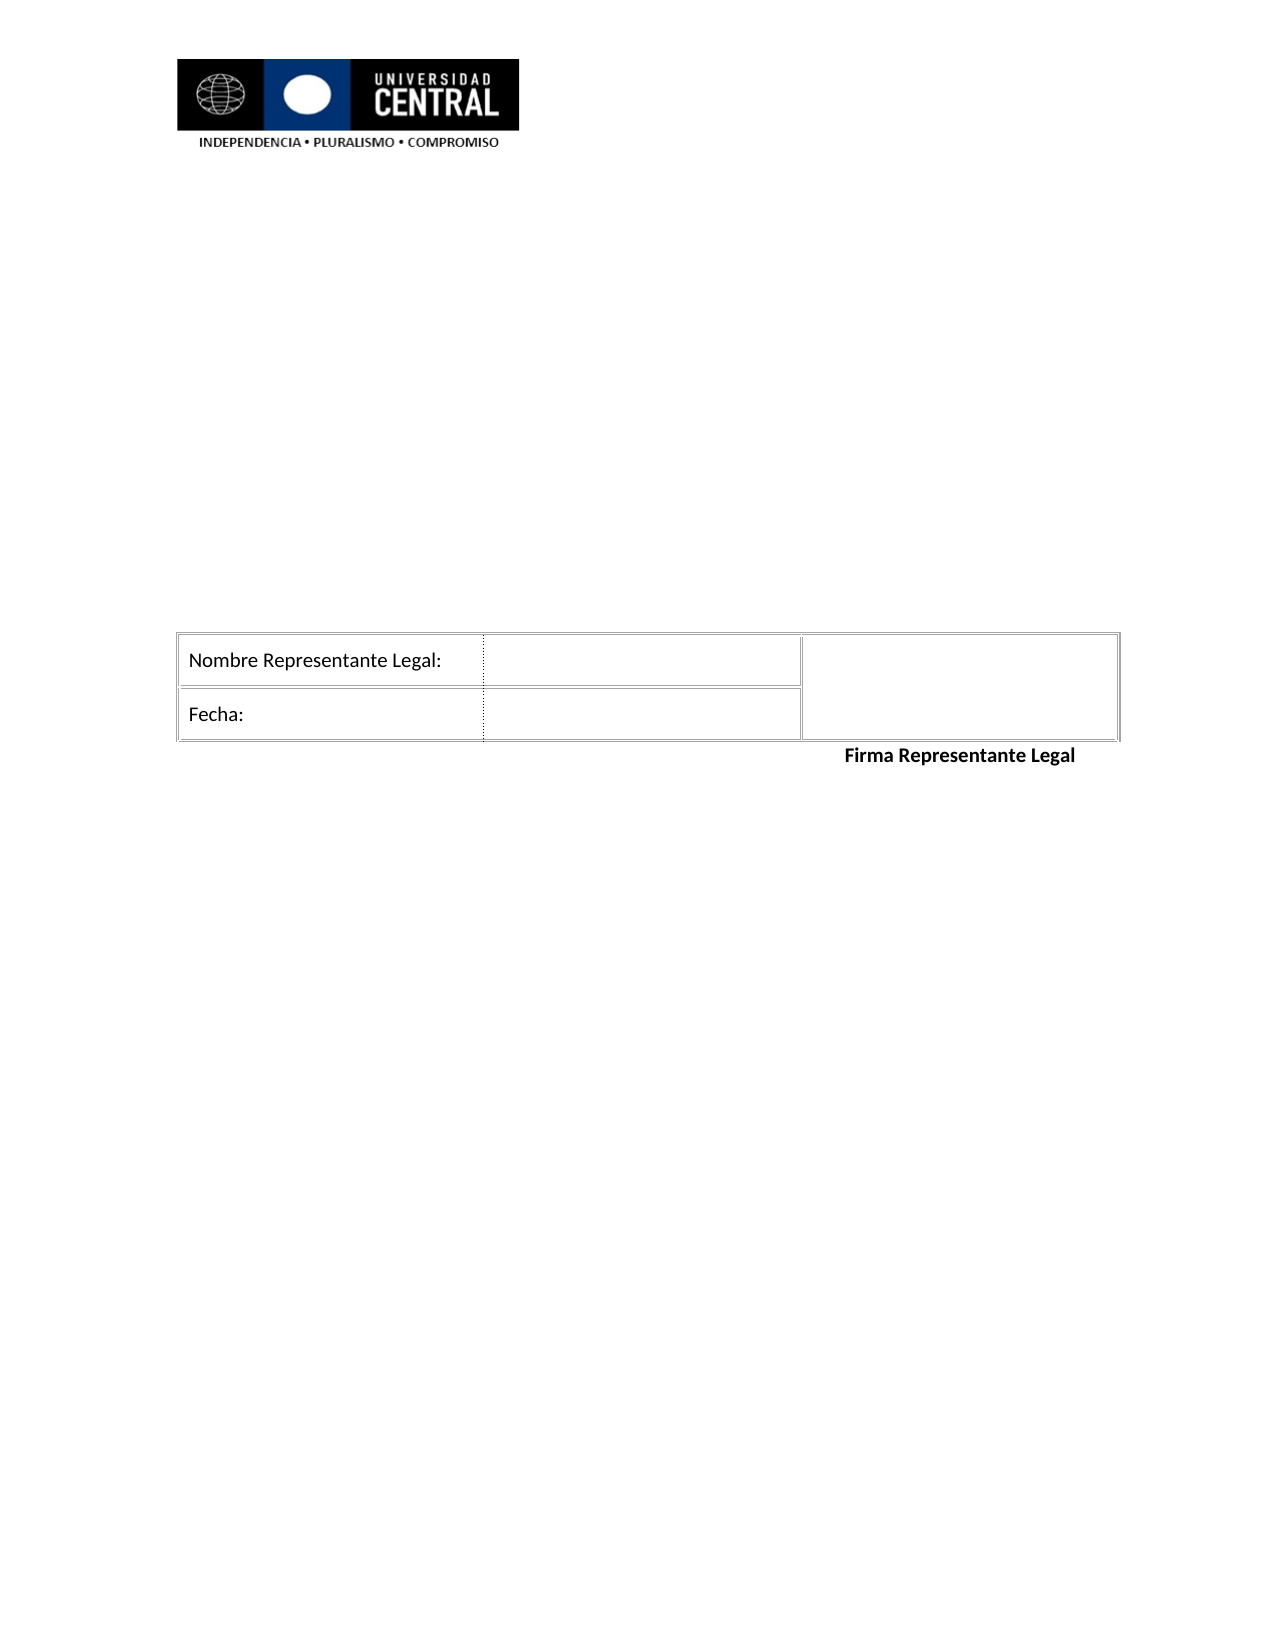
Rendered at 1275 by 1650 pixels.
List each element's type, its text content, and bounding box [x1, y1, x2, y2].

picture [177, 59, 520, 161]
table_cell [177, 739, 801, 792]
table_header Nombre Representante Legal: [179, 635, 483, 685]
table_cell [484, 689, 800, 739]
table_cell Fecha: [177, 685, 483, 739]
table_cell Firma Representante Legal [801, 739, 1119, 792]
table_header [484, 635, 801, 685]
table_header [801, 635, 1117, 739]
